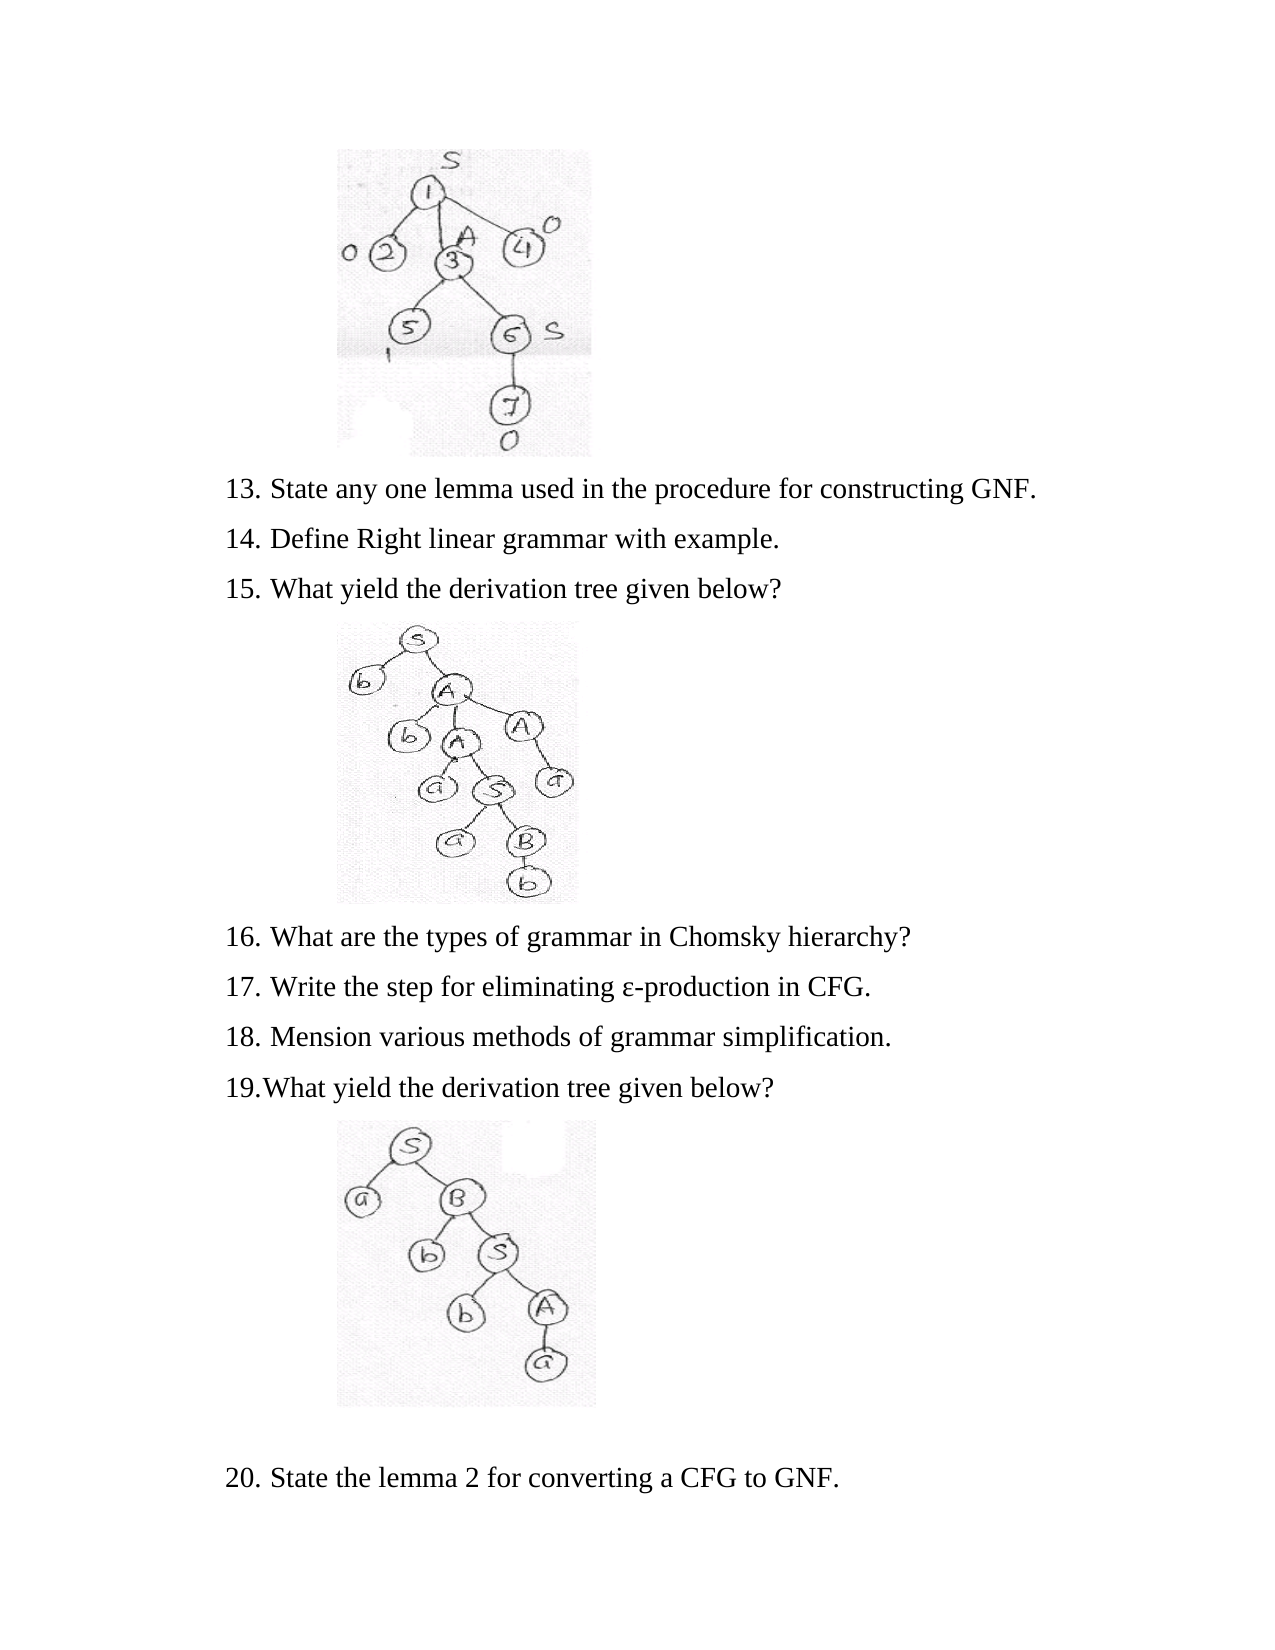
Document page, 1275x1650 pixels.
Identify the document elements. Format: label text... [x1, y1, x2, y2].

list State the lemma 2 for converting a CFG to GNF. [225, 1460, 1087, 1493]
picture [337, 621, 590, 905]
list What are the types of grammar in Chomsky hierarchy? [225, 919, 1087, 952]
list Write the step for eliminating ε-production in CFG. [225, 969, 1087, 1003]
list What yield the derivation tree given below? [225, 1070, 1087, 1103]
list Define Right linear grammar with example. [225, 521, 1087, 554]
picture [337, 149, 626, 457]
list State any one lemma used in the procedure for constructing GNF. [225, 471, 1087, 504]
list What yield the derivation tree given below? [225, 571, 1087, 605]
list Mension various methods of grammar simplification. [225, 1019, 1087, 1053]
picture [337, 1120, 596, 1446]
